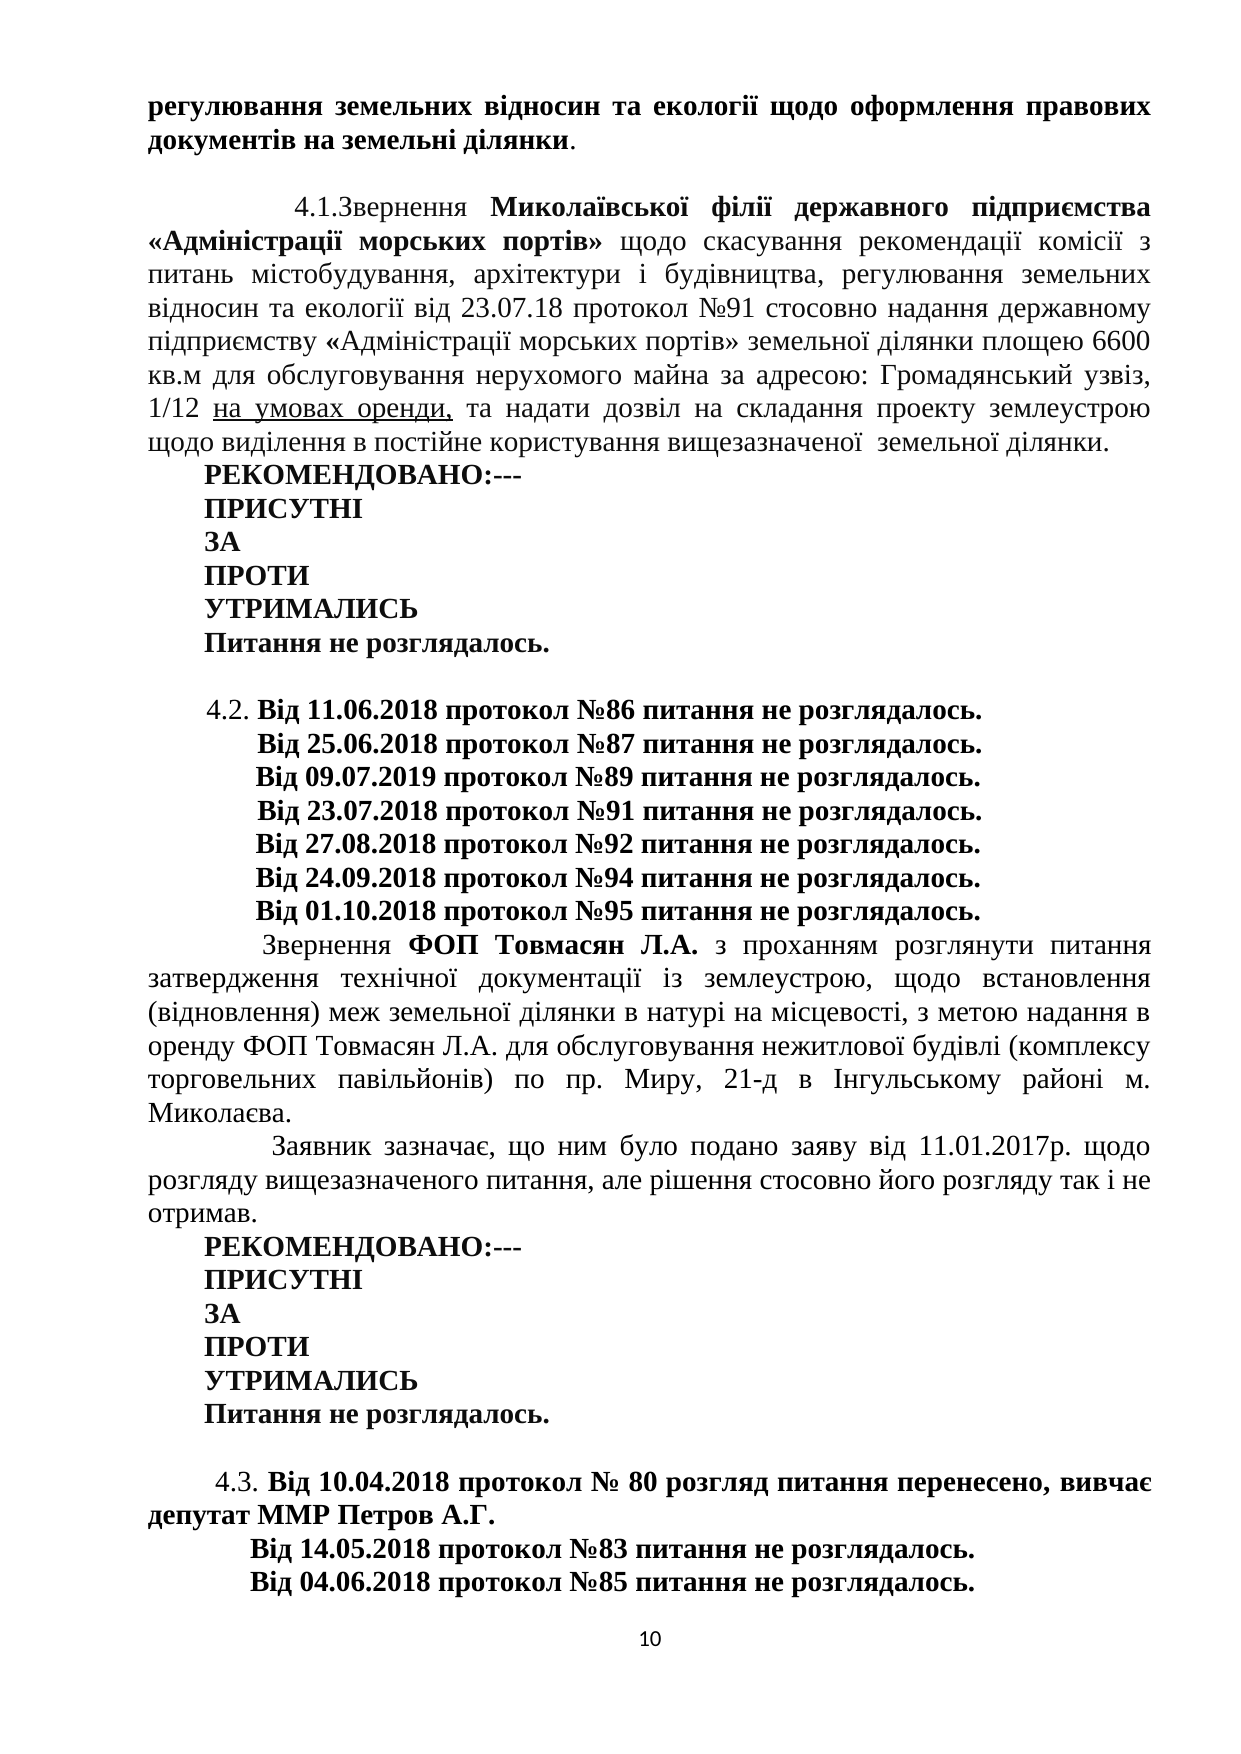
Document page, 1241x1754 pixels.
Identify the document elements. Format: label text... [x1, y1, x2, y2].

text Заявник зазначає, що ним було подано заяву від 11.01.2017р. щодо розгляду вищезазначеного питання, але рішення стосовно його розгляду так і не отримав. [148, 1128, 1152, 1229]
text 4.1.Звернення Миколаївської філії державного підприємства «Адміністрації морських портів» щодо скасування рекомендації комісії з питань містобудування, архітектури і будівництва, регулювання земельних відносин та екології від 23.07.18 протокол №91 стосовно надання державному підприємству «Адміністрації морських портів» земельної ділянки площею 6600 кв.м для обслуговування нерухомого майна за адресою: Громадянський узвіз, 1/12 на умовах оренди, та надати дозвіл на складання проекту землеустрою щодо виділення в постійне користування вищезазначеної земельної ділянки. [148, 189, 1152, 457]
text ПРОТИ [148, 558, 1152, 592]
text Звернення ФОП Товмасян Л.А. з проханням розглянути питання затвердження технічної документації із землеустрою, щодо встановлення (відновлення) меж земельної ділянки в натурі на місцевості, з метою надання в оренду ФОП Товмасян Л.А. для обслуговування нежитлової будівлі (комплексу торговельних павільйонів) по пр. Миру, 21-д в Інгульському районі м. Миколаєва. [148, 927, 1152, 1128]
text 4.3. Від 10.04.2018 протокол № 80 розгляд питання перенесено, вивчає депутат ММР Петров А.Г. [148, 1464, 1152, 1531]
text Від 04.06.2018 протокол №85 питання не розглядалось. [148, 1564, 1152, 1598]
list Від 27.08.2018 протокол №92 питання не розглядалось. [255, 826, 1152, 860]
text Від 23.07.2018 протокол №91 питання не розглядалось. [148, 793, 1152, 826]
text ПРИСУТНІ [148, 491, 1152, 524]
text ЗА [148, 1296, 1152, 1329]
text Від 25.06.2018 протокол №87 питання не розглядалось. [148, 726, 1152, 759]
text ПРОТИ [148, 1329, 1152, 1363]
text Питання не розглядалось. [148, 625, 1152, 659]
text Від 14.05.2018 протокол №83 питання не розглядалось. [148, 1531, 1152, 1564]
text ЗА [148, 524, 1152, 558]
list Від 24.09.2018 протокол №94 питання не розглядалось. [255, 860, 1152, 893]
text РЕКОМЕНДОВАНО:--- [148, 1229, 1152, 1262]
text РЕКОМЕНДОВАНО:--- [148, 457, 1152, 491]
text 4.2. Від 11.06.2018 протокол №86 питання не розглядалось. [148, 692, 1152, 726]
list Від 09.07.2019 протокол №89 питання не розглядалось. [255, 759, 1152, 793]
text Питання не розглядалось. [148, 1397, 1152, 1430]
text ПРИСУТНІ [148, 1262, 1152, 1296]
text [148, 88, 1152, 156]
text УТРИМАЛИСЬ [148, 592, 1152, 625]
text УТРИМАЛИСЬ [148, 1363, 1152, 1397]
list Від 01.10.2018 протокол №95 питання не розглядалось. [255, 893, 1152, 927]
